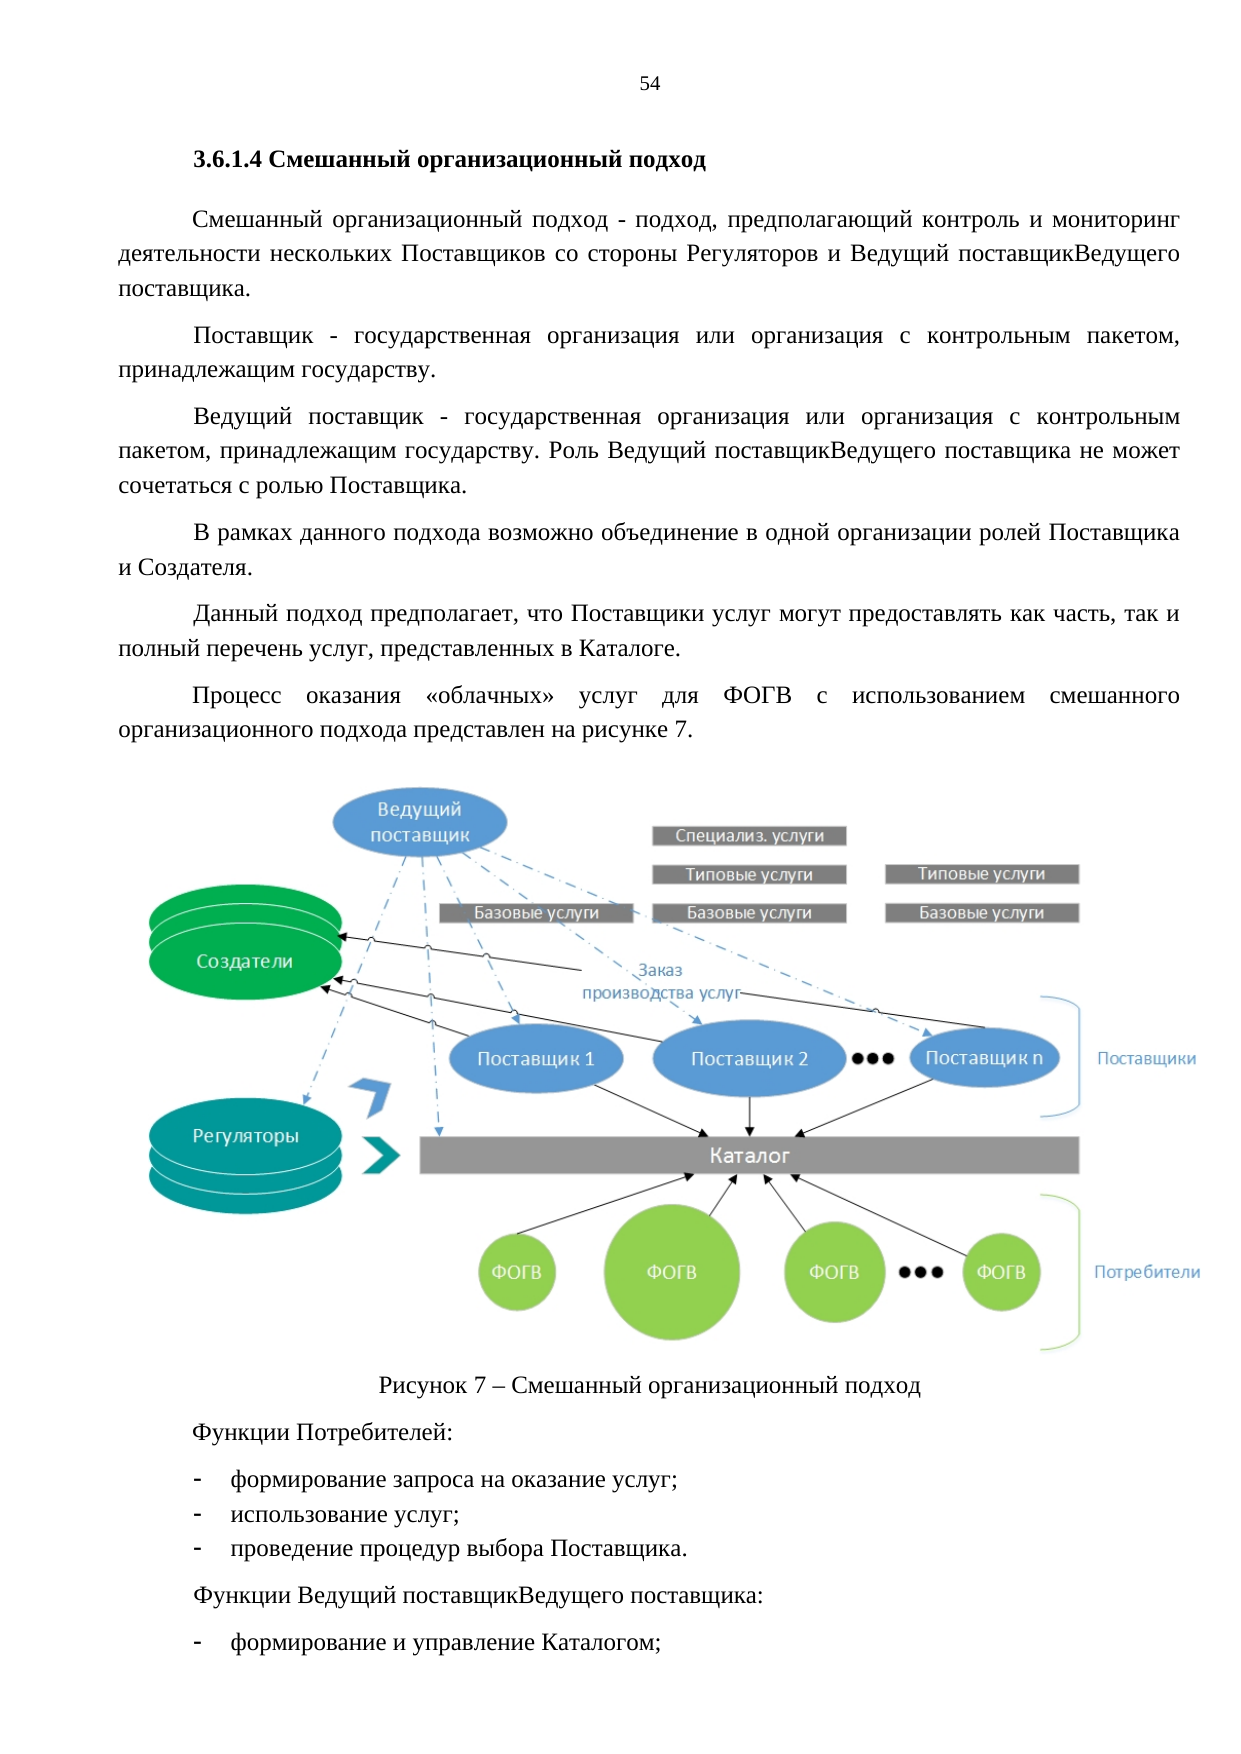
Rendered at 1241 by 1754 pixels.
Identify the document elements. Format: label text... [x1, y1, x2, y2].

text Функции Потребителей: [118, 1417, 1181, 1446]
text Рисунок 7 – Смешанный организационный подход [118, 1370, 1181, 1399]
list использование услуг; [118, 1499, 1181, 1527]
text Поставщик - государственная организация или организация с контрольным пакетом, принадлежащим государству. [118, 320, 1181, 383]
list проведение процедур выбора Поставщика. [118, 1533, 1181, 1562]
text Смешанный организационный подход - подход, предполагающий контроль и мониторинг деятельности нескольких Поставщиков со стороны Регуляторов и Ведущий поставщикВедущего поставщика. [118, 204, 1181, 301]
text Данный подход предполагает, что Поставщики услуг могут предоставлять как часть, так и полный перечень услуг, представленных в Каталоге. [118, 598, 1181, 662]
picture [147, 786, 1211, 1358]
subtitle Смешанный организационный подход [118, 144, 1181, 173]
list формирование запроса на оказание услуг; [118, 1464, 1181, 1493]
text В рамках данного подхода возможно объединение в одной организации ролей Поставщика и Создателя. [118, 517, 1181, 580]
text Ведущий поставщик - государственная организация или организация с контрольным пакетом, принадлежащим государству. Роль Ведущий поставщикВедущего поставщика не может сочетаться с ролью Поставщика. [118, 401, 1181, 499]
list формирование и управление Каталогом; [118, 1627, 1181, 1656]
text Функции Ведущий поставщикВедущего поставщика: [118, 1580, 1181, 1609]
text Процесс оказания «облачных» услуг для ФОГВ с использованием смешанного организационного подхода представлен на рисунке 7. [118, 680, 1181, 743]
